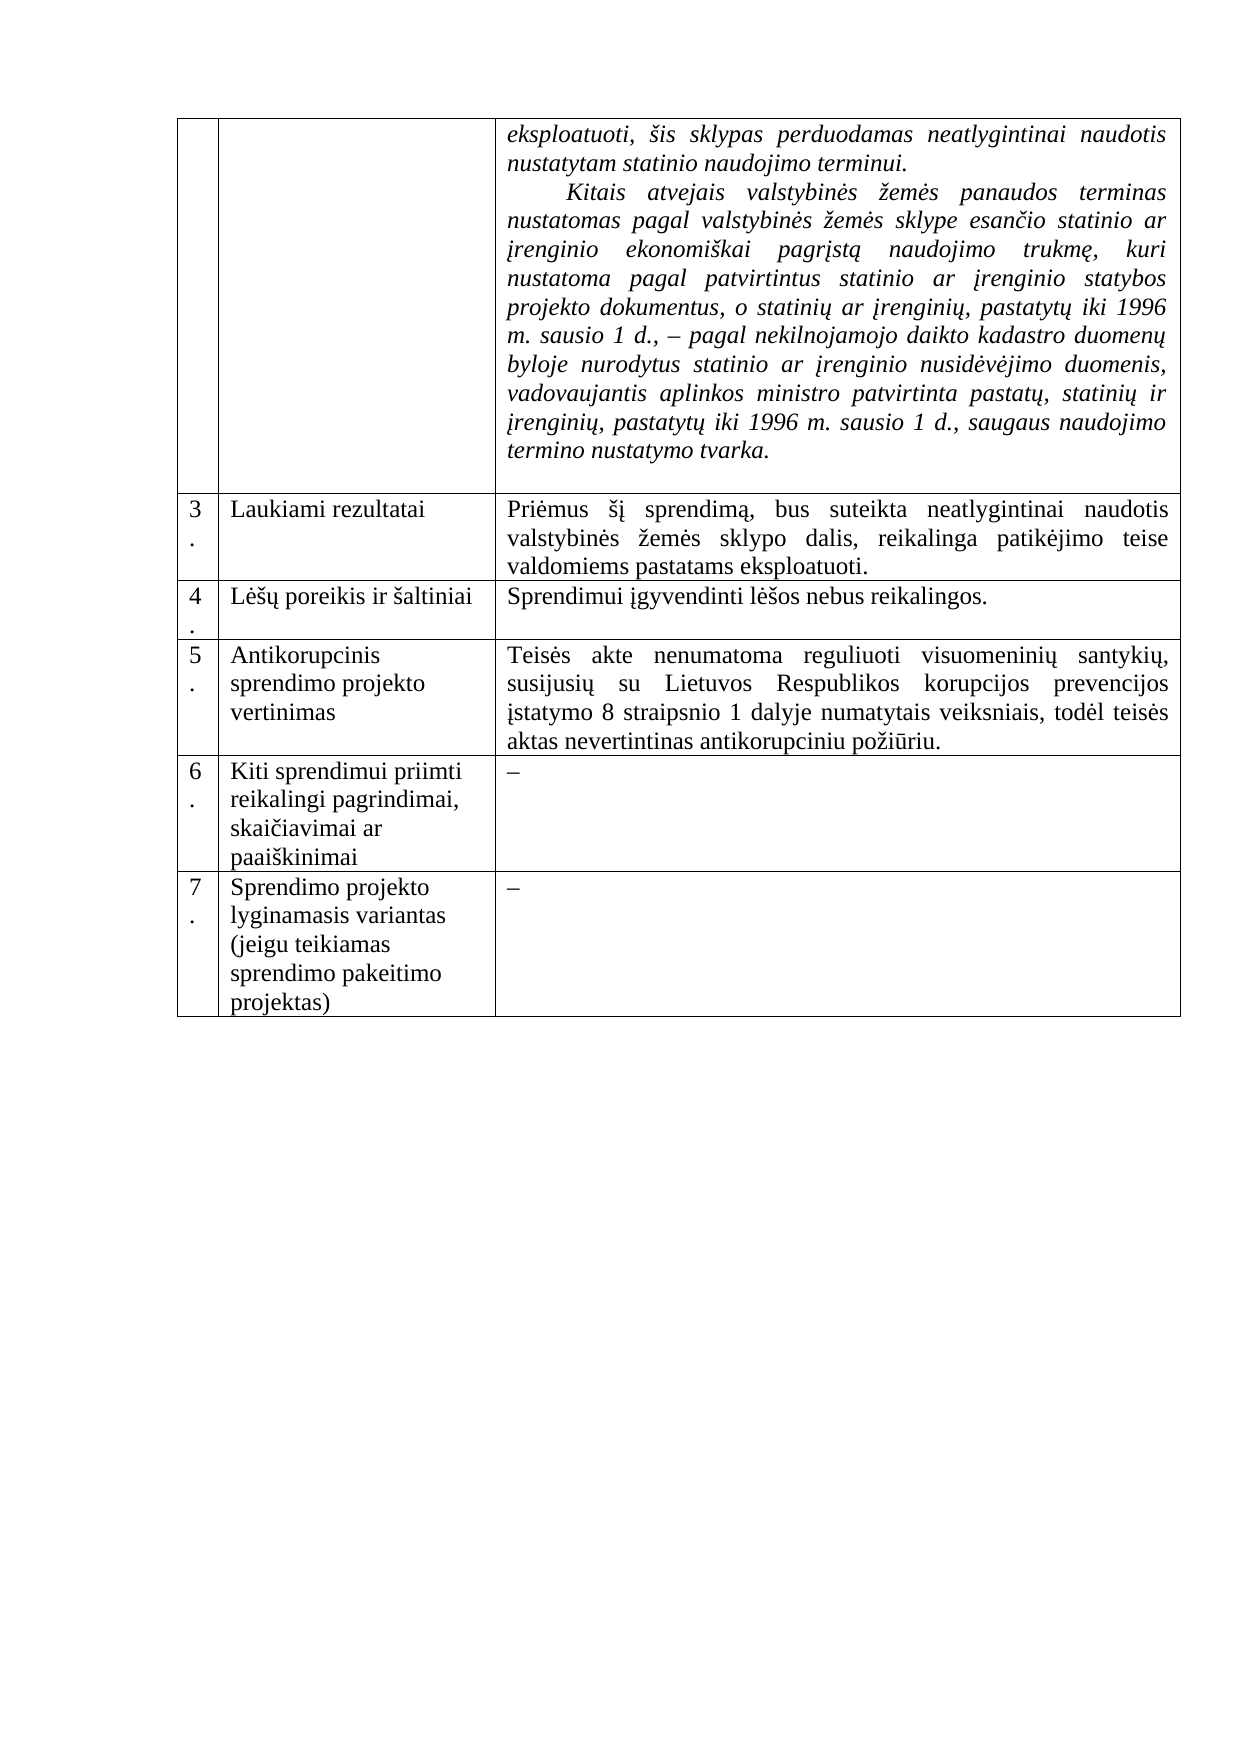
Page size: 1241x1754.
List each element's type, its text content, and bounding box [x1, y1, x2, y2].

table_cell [496, 119, 1180, 493]
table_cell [219, 119, 495, 493]
table_cell Priėmus šį sprendimą, bus suteikta neatlygintinai naudotis valstybinės žemės sklypo dalis, reikalinga patikėjimo teise valdomiems pastatams eksploatuoti. [496, 494, 1180, 580]
table_cell – [496, 756, 1180, 871]
table_cell Sprendimui įgyvendinti lėšos nebus reikalingos. [496, 581, 1180, 639]
table_cell 5. [178, 640, 218, 755]
table_cell Teisės akte nenumatoma reguliuoti visuomeninių santykių, susijusių su Lietuvos Respublikos korupcijos prevencijos įstatymo 8 straipsnio 1 dalyje numatytais veiksniais, todėl teisės aktas nevertintinas antikorupciniu požiūriu. [496, 640, 1180, 755]
table_cell Laukiami rezultatai [219, 494, 495, 580]
table_cell 7. [178, 872, 218, 1016]
table_cell Antikorupcinis sprendimo projekto vertinimas [219, 640, 495, 755]
table_cell 3. [178, 494, 218, 580]
table_cell – [496, 872, 1180, 1016]
table_cell 6. [178, 756, 218, 871]
table_cell 2. [178, 119, 218, 493]
table_cell 4. [178, 581, 218, 639]
table_cell Kiti sprendimui priimti reikalingi pagrindimai, skaičiavimai ar paaiškinimai [219, 756, 495, 871]
table_cell Sprendimo projekto lyginamasis variantas (jeigu teikiamas sprendimo pakeitimo projektas) [219, 872, 495, 1016]
table_cell Lėšų poreikis ir šaltiniai [219, 581, 495, 639]
